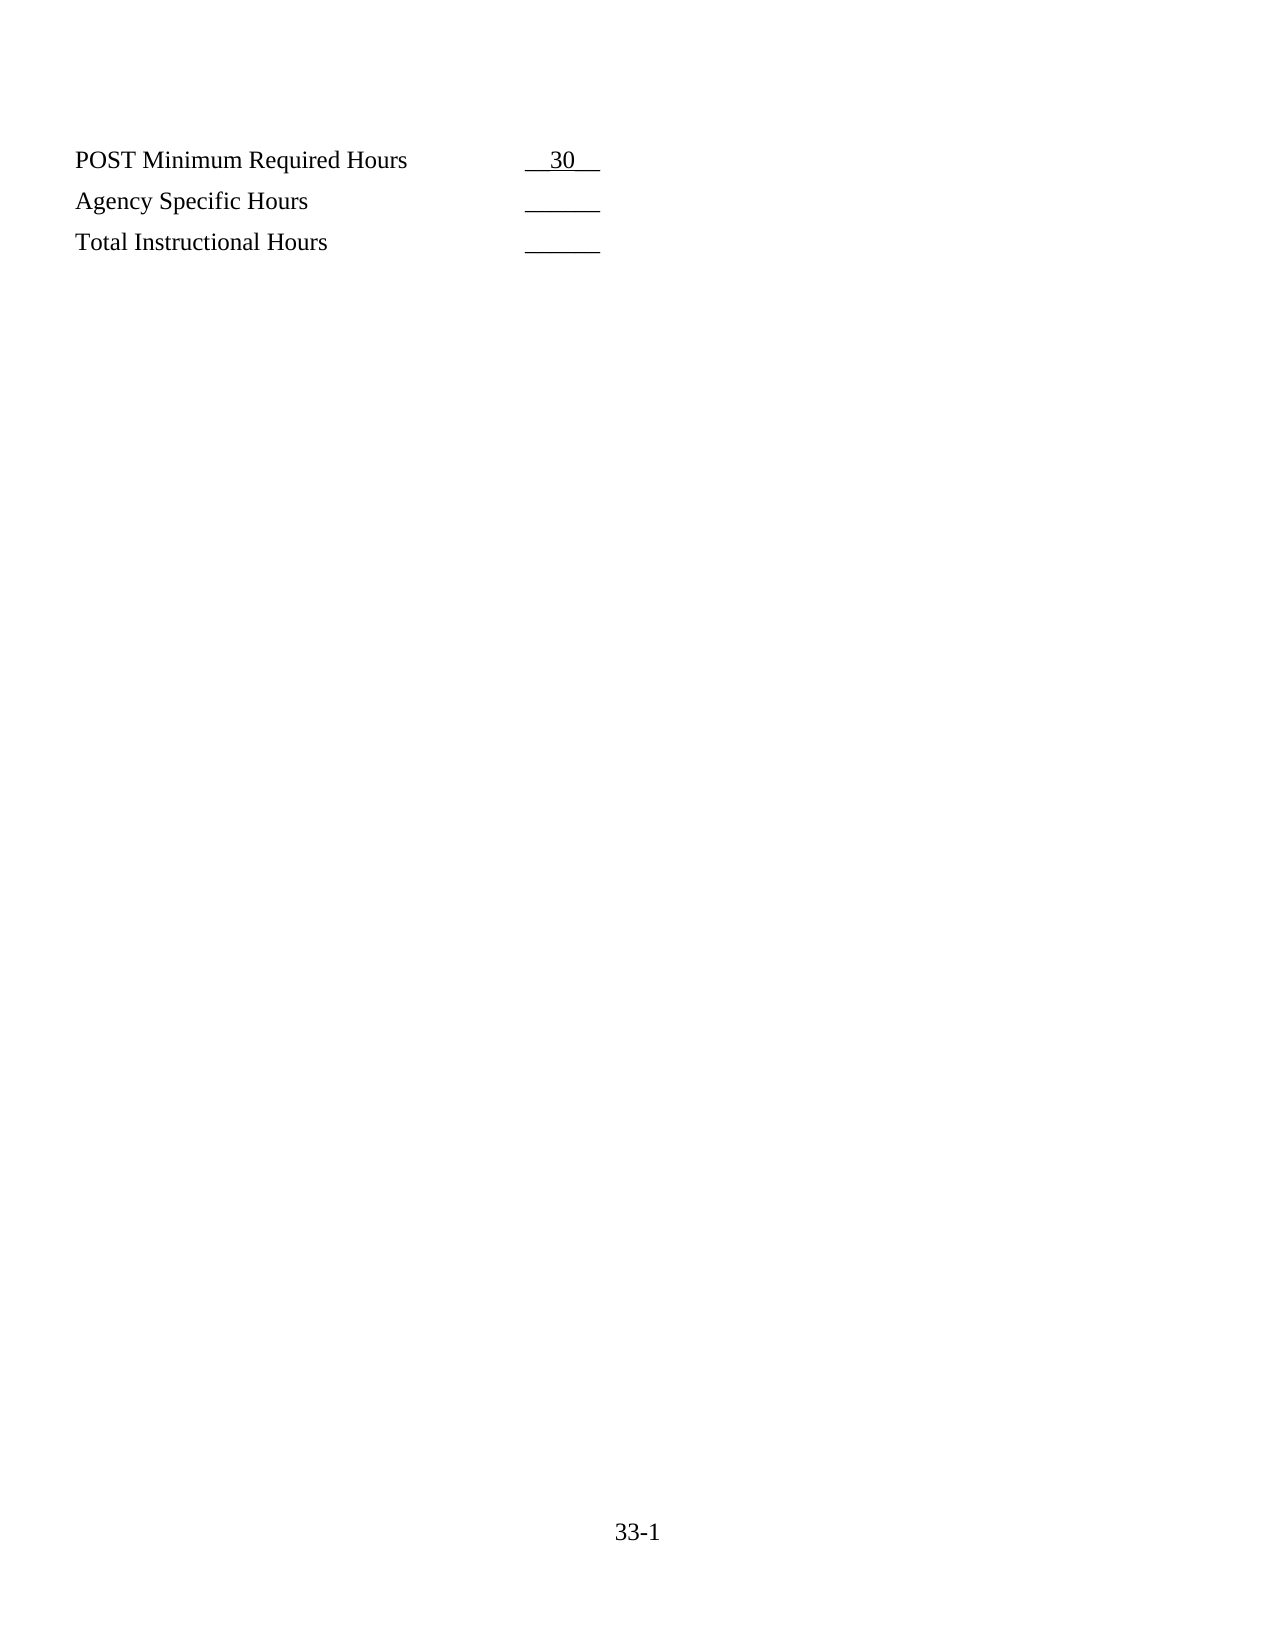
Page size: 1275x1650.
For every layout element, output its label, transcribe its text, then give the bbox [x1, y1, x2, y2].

text Total Instructional Hours ______ [75, 227, 1200, 256]
text Agency Specific Hours ______ [75, 186, 1200, 215]
text POST Minimum Required Hours __30__ [75, 145, 1200, 174]
